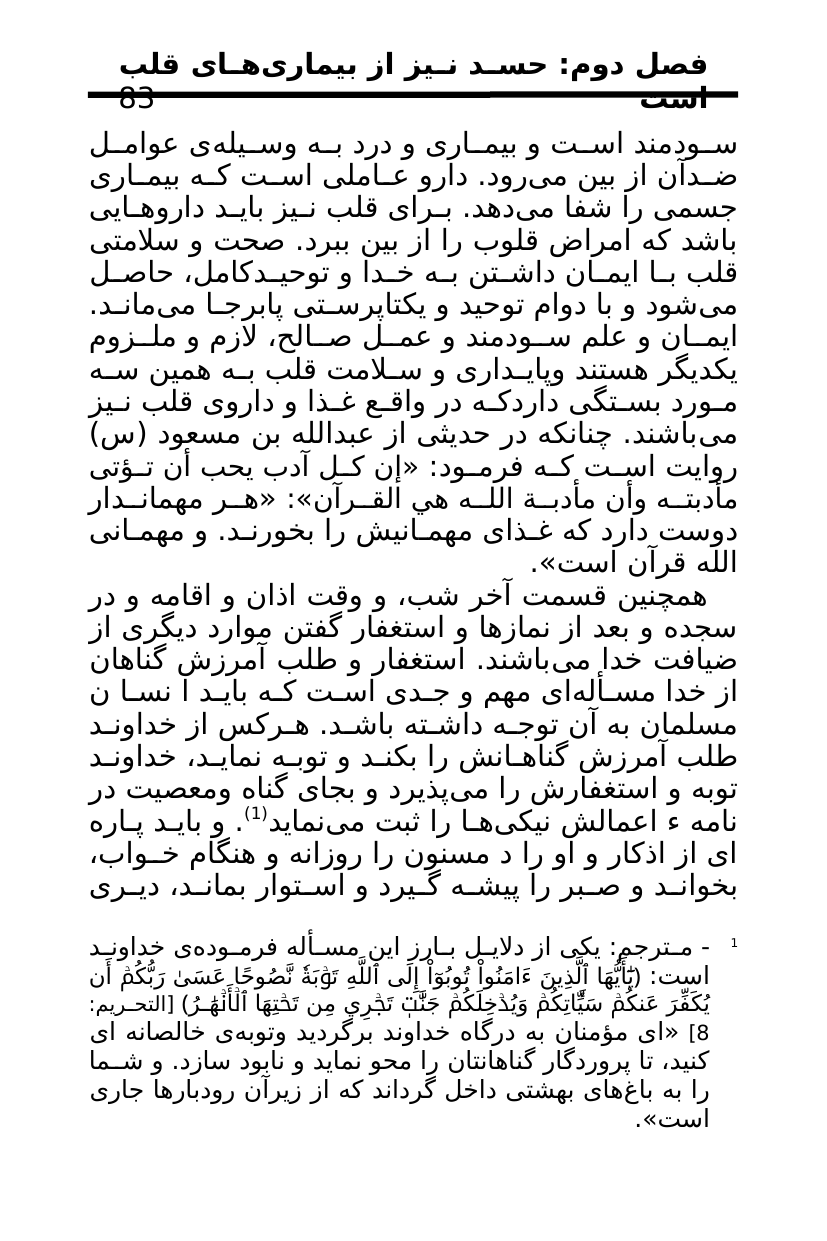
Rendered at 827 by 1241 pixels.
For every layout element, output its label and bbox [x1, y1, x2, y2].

text [89, 128, 738, 580]
text [89, 580, 738, 902]
